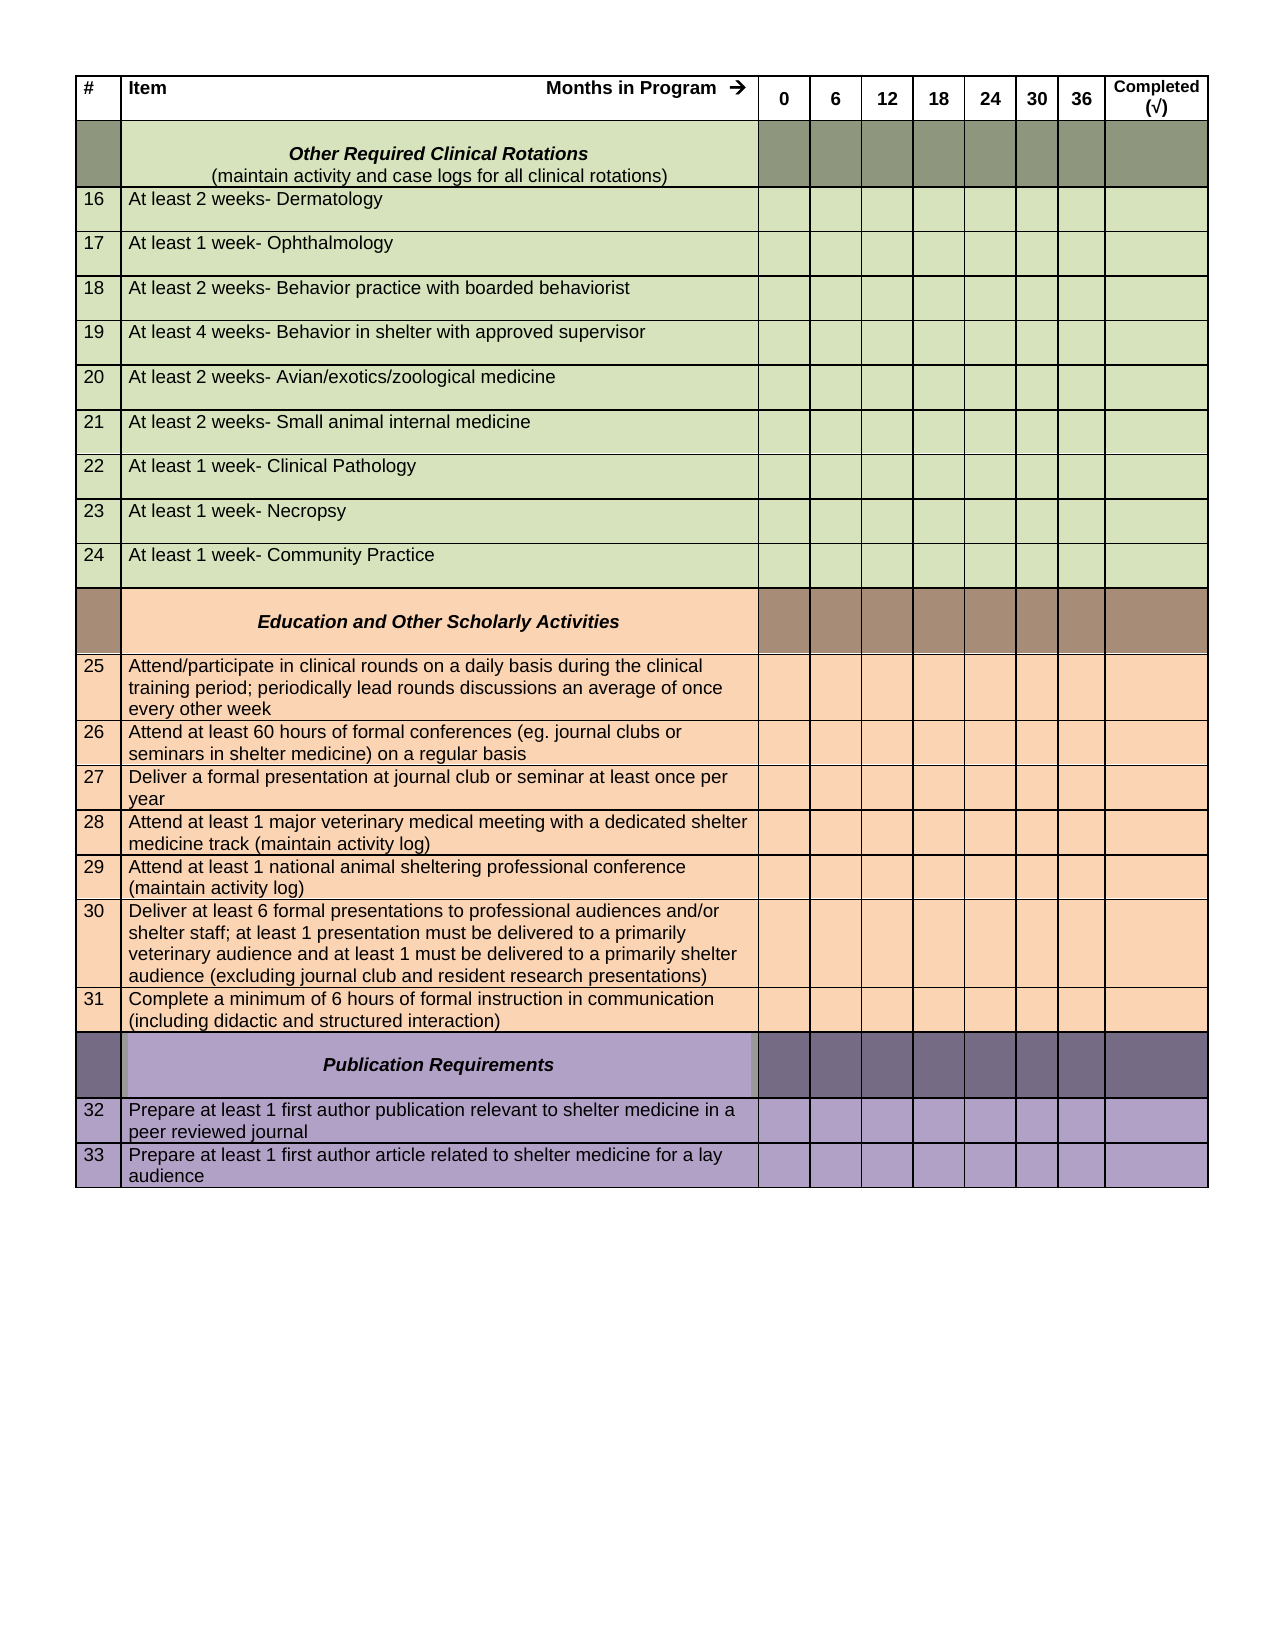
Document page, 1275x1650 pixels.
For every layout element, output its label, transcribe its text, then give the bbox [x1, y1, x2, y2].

table_cell [862, 277, 912, 320]
table_cell [811, 366, 861, 409]
table_cell [1017, 188, 1057, 231]
table_cell [1106, 411, 1207, 453]
table_cell 21 [77, 411, 120, 453]
table_cell Attend at least 1 major veterinary medical meeting with a dedicated shelter medicine track (maintain activity log) [122, 811, 758, 854]
table_cell Deliver at least 6 formal presentations to professional audiences and/or shelter staff; at least 1 presentation must be delivered to a primarily veterinary audience and at least 1 must be delivered to a primarily shelter audience (excluding journal club and resident research presentations) [122, 900, 758, 986]
table_cell [1059, 1099, 1104, 1142]
table_cell [759, 321, 809, 364]
table_cell [1017, 232, 1057, 275]
table_cell At least 1 week- Ophthalmology [122, 232, 758, 275]
table_cell 18 [77, 277, 120, 320]
table_cell [1106, 900, 1207, 986]
table_cell [759, 856, 809, 898]
table_cell [1017, 321, 1057, 364]
table_cell [965, 321, 1015, 364]
table_cell [965, 277, 1015, 320]
table_header 6 [811, 77, 861, 120]
table_cell [1059, 655, 1104, 720]
table_cell [965, 900, 1015, 986]
table_cell Attend at least 60 hours of formal conferences (eg. journal clubs or seminars in shelter medicine) on a regular basis [122, 721, 758, 764]
table_cell [965, 232, 1015, 275]
table_cell [1106, 721, 1207, 764]
table_cell Education and Other Scholarly Activities [122, 589, 758, 653]
table_cell [862, 411, 912, 453]
table_cell [862, 721, 912, 764]
table_cell [77, 1033, 120, 1097]
table_cell [1059, 411, 1104, 453]
table_cell Prepare at least 1 first author article related to shelter medicine for a lay audience [122, 1144, 758, 1187]
table_cell [811, 411, 861, 453]
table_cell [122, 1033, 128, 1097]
table_cell [811, 500, 861, 543]
table_cell [1059, 988, 1104, 1031]
table_cell [811, 721, 861, 764]
table_cell [759, 1033, 809, 1097]
table_cell [1059, 1144, 1104, 1187]
table_cell At least 2 weeks- Dermatology [122, 188, 758, 231]
table_cell [965, 766, 1015, 809]
table_cell Attend/participate in clinical rounds on a daily basis during the clinical training period; periodically lead rounds discussions an average of once every other week [122, 655, 758, 720]
table_cell At least 1 week- Necropsy [122, 500, 758, 543]
table_cell [862, 232, 912, 275]
table_cell [1106, 1099, 1207, 1142]
table_cell [862, 321, 912, 364]
table_cell [862, 544, 912, 587]
table_cell [862, 1099, 912, 1142]
table_cell [862, 589, 912, 653]
table_cell [759, 655, 809, 720]
table_cell 24 [77, 544, 120, 587]
table_cell [914, 1033, 964, 1097]
table_cell [965, 856, 1015, 898]
table_cell Complete a minimum of 6 hours of formal instruction in communication (including didactic and structured interaction) [122, 988, 758, 1031]
table_cell [1059, 366, 1104, 409]
table_cell [1106, 232, 1207, 275]
table_cell [1059, 321, 1104, 364]
table_cell [811, 321, 861, 364]
table_cell At least 2 weeks- Small animal internal medicine [122, 411, 758, 453]
table_cell [759, 188, 809, 231]
table_cell [914, 900, 964, 986]
table_cell [1017, 1144, 1057, 1187]
table_cell 17 [77, 232, 120, 275]
table_cell [811, 589, 861, 653]
table_cell 33 [77, 1144, 120, 1187]
table_cell [1059, 1033, 1104, 1097]
table_cell 29 [77, 856, 120, 898]
table_cell [862, 500, 912, 543]
table_cell [914, 655, 964, 720]
table_cell [965, 544, 1015, 587]
table_cell [1106, 500, 1207, 543]
table_cell [1106, 811, 1207, 854]
table_cell [811, 988, 861, 1031]
table_cell [1059, 721, 1104, 764]
table_cell [811, 900, 861, 986]
table_cell [811, 188, 861, 231]
table_cell [811, 1144, 861, 1187]
table_cell [862, 1144, 912, 1187]
table_cell [914, 988, 964, 1031]
table_cell 19 [77, 321, 120, 364]
table_header # [77, 77, 120, 120]
table_cell [759, 811, 809, 854]
table_cell [1017, 277, 1057, 320]
table_cell 22 [77, 455, 120, 498]
table_cell [1059, 856, 1104, 898]
table_cell [862, 121, 912, 186]
table_cell [914, 856, 964, 898]
table_cell [1017, 544, 1057, 587]
table_cell [1059, 121, 1104, 186]
table_cell [965, 1099, 1015, 1142]
table_cell [1106, 766, 1207, 809]
table_cell [1017, 1033, 1057, 1097]
table_cell [811, 277, 861, 320]
table_header 36 [1059, 77, 1104, 120]
table_cell At least 2 weeks- Behavior practice with boarded behaviorist [122, 277, 758, 320]
table_cell [1017, 411, 1057, 453]
table_cell [1017, 366, 1057, 409]
table_cell [811, 232, 861, 275]
table_cell [1059, 455, 1104, 498]
table_cell [1106, 988, 1207, 1031]
table_cell [811, 811, 861, 854]
table_cell [1017, 766, 1057, 809]
table_cell [1017, 655, 1057, 720]
table_cell [1059, 766, 1104, 809]
table_cell [1017, 900, 1057, 986]
table_cell 23 [77, 500, 120, 543]
table_cell [914, 544, 964, 587]
table_cell [1059, 188, 1104, 231]
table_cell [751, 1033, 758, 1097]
table_cell 27 [77, 766, 120, 809]
table_cell [1106, 1144, 1207, 1187]
table_cell [914, 589, 964, 653]
table_cell [1106, 455, 1207, 498]
table_cell [1017, 121, 1057, 186]
table_cell [759, 366, 809, 409]
table_cell [1106, 544, 1207, 587]
table_cell [1106, 589, 1207, 653]
table_cell [965, 721, 1015, 764]
table_cell [862, 988, 912, 1031]
table_cell [965, 811, 1015, 854]
table_cell [1059, 811, 1104, 854]
table_cell [811, 766, 861, 809]
table_cell [759, 411, 809, 453]
table_cell [1017, 455, 1057, 498]
table_cell [759, 121, 809, 186]
table_cell Prepare at least 1 first author publication relevant to shelter medicine in a peer reviewed journal [122, 1099, 758, 1142]
table_cell 25 [77, 655, 120, 720]
table_cell [1059, 900, 1104, 986]
table_cell [914, 766, 964, 809]
table_cell At least 1 week- Community Practice [122, 544, 758, 587]
table_cell [811, 1099, 861, 1142]
table_header 12 [862, 77, 912, 120]
table_cell [1059, 277, 1104, 320]
table_cell [1059, 589, 1104, 653]
table_cell [914, 121, 964, 186]
table_cell [811, 856, 861, 898]
table_cell [1017, 1099, 1057, 1142]
table_cell [759, 1144, 809, 1187]
table_header Item Months in Program [122, 77, 758, 120]
table_cell 32 [77, 1099, 120, 1142]
table_cell [965, 188, 1015, 231]
table_cell [1106, 121, 1207, 186]
table_cell [759, 900, 809, 986]
table_cell 16 [77, 188, 120, 231]
table_cell [759, 589, 809, 653]
table_cell [914, 232, 964, 275]
table_cell [759, 232, 809, 275]
table_cell [914, 277, 964, 320]
table_cell [1017, 988, 1057, 1031]
table_cell 31 [77, 988, 120, 1031]
table_cell [862, 188, 912, 231]
table_cell [1106, 1033, 1207, 1097]
table_cell [1017, 811, 1057, 854]
table_cell [1059, 500, 1104, 543]
table_cell [862, 655, 912, 720]
table_cell [1106, 655, 1207, 720]
table_cell [1017, 589, 1057, 653]
table_cell [1106, 856, 1207, 898]
table_cell [862, 1033, 912, 1097]
table_cell [862, 766, 912, 809]
table_cell [862, 366, 912, 409]
table_cell [1106, 366, 1207, 409]
table_cell [965, 500, 1015, 543]
table_cell [1017, 500, 1057, 543]
table_cell [914, 411, 964, 453]
table_cell [862, 900, 912, 986]
table_cell [759, 277, 809, 320]
table_cell [1059, 232, 1104, 275]
table_cell 26 [77, 721, 120, 764]
table_cell [965, 988, 1015, 1031]
table_cell [914, 455, 964, 498]
table_header [1209, 75, 1275, 120]
table_cell 20 [77, 366, 120, 409]
table_cell At least 2 weeks- Avian/exotics/zoological medicine [122, 366, 758, 409]
table_cell [862, 455, 912, 498]
table_header Completed (√) [1106, 77, 1207, 120]
table_header 0 [759, 77, 809, 120]
table_cell [965, 411, 1015, 453]
table_cell [759, 1099, 809, 1142]
table_cell [811, 121, 861, 186]
table_cell [759, 721, 809, 764]
table_cell [965, 655, 1015, 720]
table_cell [914, 188, 964, 231]
table_cell 30 [77, 900, 120, 986]
table_cell [914, 811, 964, 854]
table_cell [759, 766, 809, 809]
table_header 24 [965, 77, 1015, 120]
table_cell [1106, 321, 1207, 364]
table_cell At least 4 weeks- Behavior in shelter with approved supervisor [122, 321, 758, 364]
table_cell [862, 856, 912, 898]
table_cell [759, 544, 809, 587]
table_cell [914, 500, 964, 543]
table_cell At least 1 week- Clinical Pathology [122, 455, 758, 498]
table_cell [759, 988, 809, 1031]
table_cell [965, 366, 1015, 409]
table_cell [1106, 277, 1207, 320]
table_cell [1106, 188, 1207, 231]
table_cell [811, 1033, 861, 1097]
table_cell [1017, 721, 1057, 764]
table_cell Other Required Clinical Rotations (maintain activity and case logs for all clinical rotations) [122, 121, 758, 186]
table_cell [1059, 544, 1104, 587]
table_cell [914, 1099, 964, 1142]
table_cell [811, 655, 861, 720]
table_cell [759, 455, 809, 498]
table_cell [914, 366, 964, 409]
table_cell Attend at least 1 national animal sheltering professional conference (maintain activity log) [122, 856, 758, 898]
table_cell [965, 121, 1015, 186]
table_cell [965, 455, 1015, 498]
table_cell [77, 121, 120, 186]
table_cell [811, 455, 861, 498]
table_cell [965, 1033, 1015, 1097]
table_cell [965, 1144, 1015, 1187]
table_cell [965, 589, 1015, 653]
table_cell [914, 321, 964, 364]
table_cell [759, 500, 809, 543]
table_header 18 [914, 77, 964, 120]
table_cell [862, 811, 912, 854]
table_cell [1017, 856, 1057, 898]
table_cell [77, 589, 120, 653]
table_cell Deliver a formal presentation at journal club or seminar at least once per year [122, 766, 758, 809]
table_cell [914, 721, 964, 764]
table_cell [914, 1144, 964, 1187]
table_header 30 [1017, 77, 1057, 120]
table_cell 28 [77, 811, 120, 854]
table_cell [811, 544, 861, 587]
